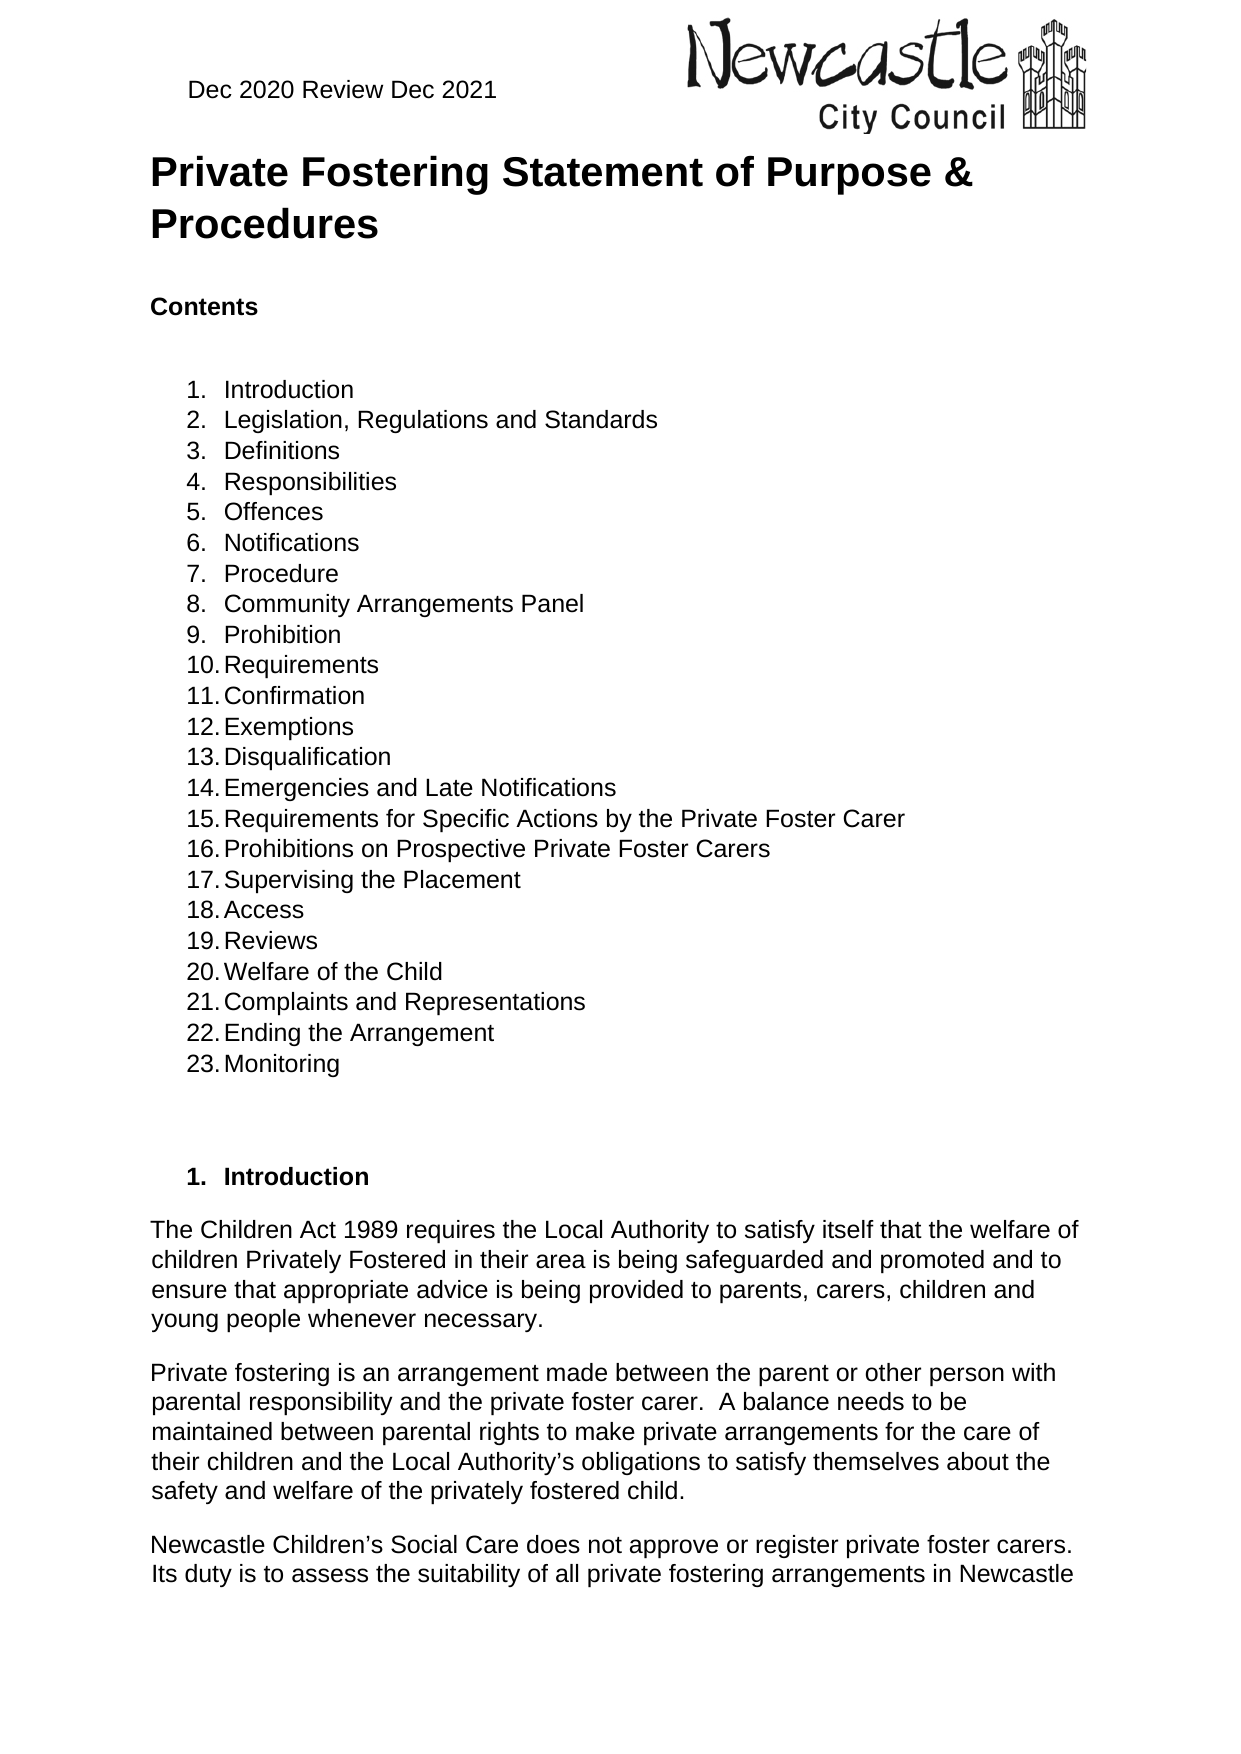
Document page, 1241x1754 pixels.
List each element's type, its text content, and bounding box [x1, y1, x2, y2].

list Ending the Arrangement [186, 1018, 1090, 1047]
list Monitoring [186, 1048, 1090, 1077]
text The Children Act 1989 requires the Local Authority to satisfy itself that the welfare of children Privately Fostered in their area is being safeguarded and promoted and to ensure that appropriate advice is being provided to parents, carers, children and young people whenever necessary. [150, 1215, 1090, 1333]
list Procedure [186, 558, 1090, 587]
list Requirements for Specific Actions by the Private Foster Carer [186, 803, 1090, 832]
list Offences [186, 497, 1090, 526]
list Disqualification [186, 742, 1090, 771]
list Community Arrangements Panel [186, 589, 1090, 618]
list Definitions [186, 436, 1090, 465]
list Notifications [186, 528, 1090, 557]
text Private fostering is an arrangement made between the parent or other person with parental responsibility and the private foster carer. A balance needs to be maintained between parental rights to make private arrangements for the care of their children and the Local Authority’s obligations to satisfy themselves about the safety and welfare of the privately fostered child. [150, 1358, 1090, 1505]
list Exemptions [186, 712, 1090, 740]
list Reviews [186, 926, 1090, 955]
list Confirmation [186, 681, 1090, 710]
list Access [186, 895, 1090, 924]
text Newcastle Children’s Social Care does not approve or register private foster carers. Its duty is to assess the suitability of all private fostering arrangements in Newcastle [150, 1529, 1090, 1588]
list Prohibitions on Prospective Private Foster Carers [186, 834, 1090, 863]
subtitle Introduction [186, 1162, 1090, 1190]
list Complaints and Representations [186, 987, 1090, 1016]
text Private Fostering Statement of Purpose & Procedures [150, 148, 1090, 247]
picture [686, 17, 1086, 133]
list Requirements [186, 650, 1090, 679]
list Legislation, Regulations and Standards [186, 405, 1090, 434]
list Supervising the Placement [186, 865, 1090, 893]
list Welfare of the Child [186, 957, 1090, 985]
subtitle Contents [150, 292, 1090, 321]
list Emergencies and Late Notifications [186, 773, 1090, 802]
list Introduction [186, 375, 1090, 403]
list Responsibilities [186, 467, 1090, 495]
list Prohibition [186, 620, 1090, 648]
